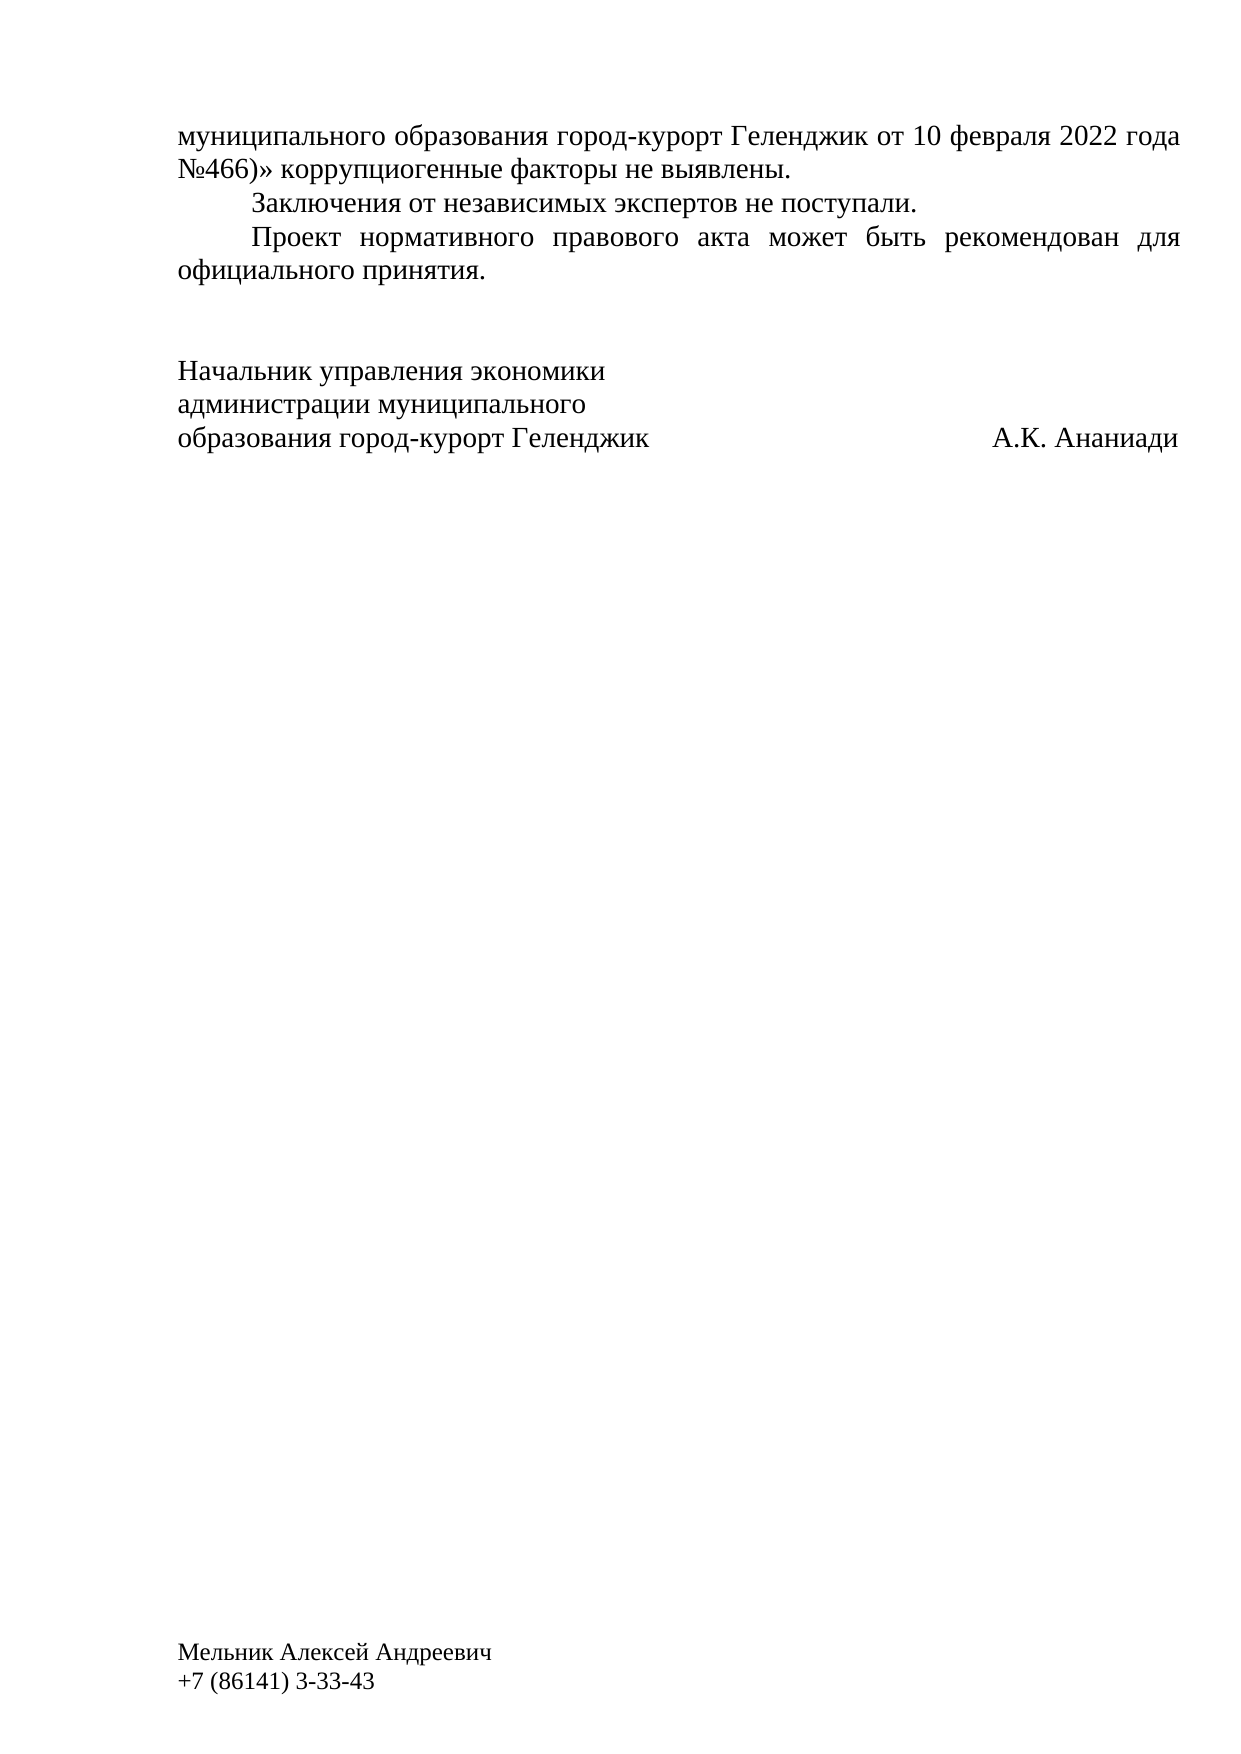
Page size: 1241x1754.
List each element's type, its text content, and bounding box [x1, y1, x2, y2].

text Заключения от независимых экспертов не поступали. [177, 185, 1181, 219]
text +7 (86141) 3-33-43 [177, 1666, 1181, 1694]
text администрации муниципального [177, 386, 1181, 420]
text Мельник Алексей Андреевич [177, 1637, 1181, 1666]
text Начальник управления экономики [177, 353, 1181, 386]
text образования город-курорт Геленджик А.К. Ананиади [177, 420, 1181, 453]
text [177, 118, 1181, 185]
text Проект нормативного правового акта может быть рекомендован для официального принятия. [177, 219, 1181, 286]
